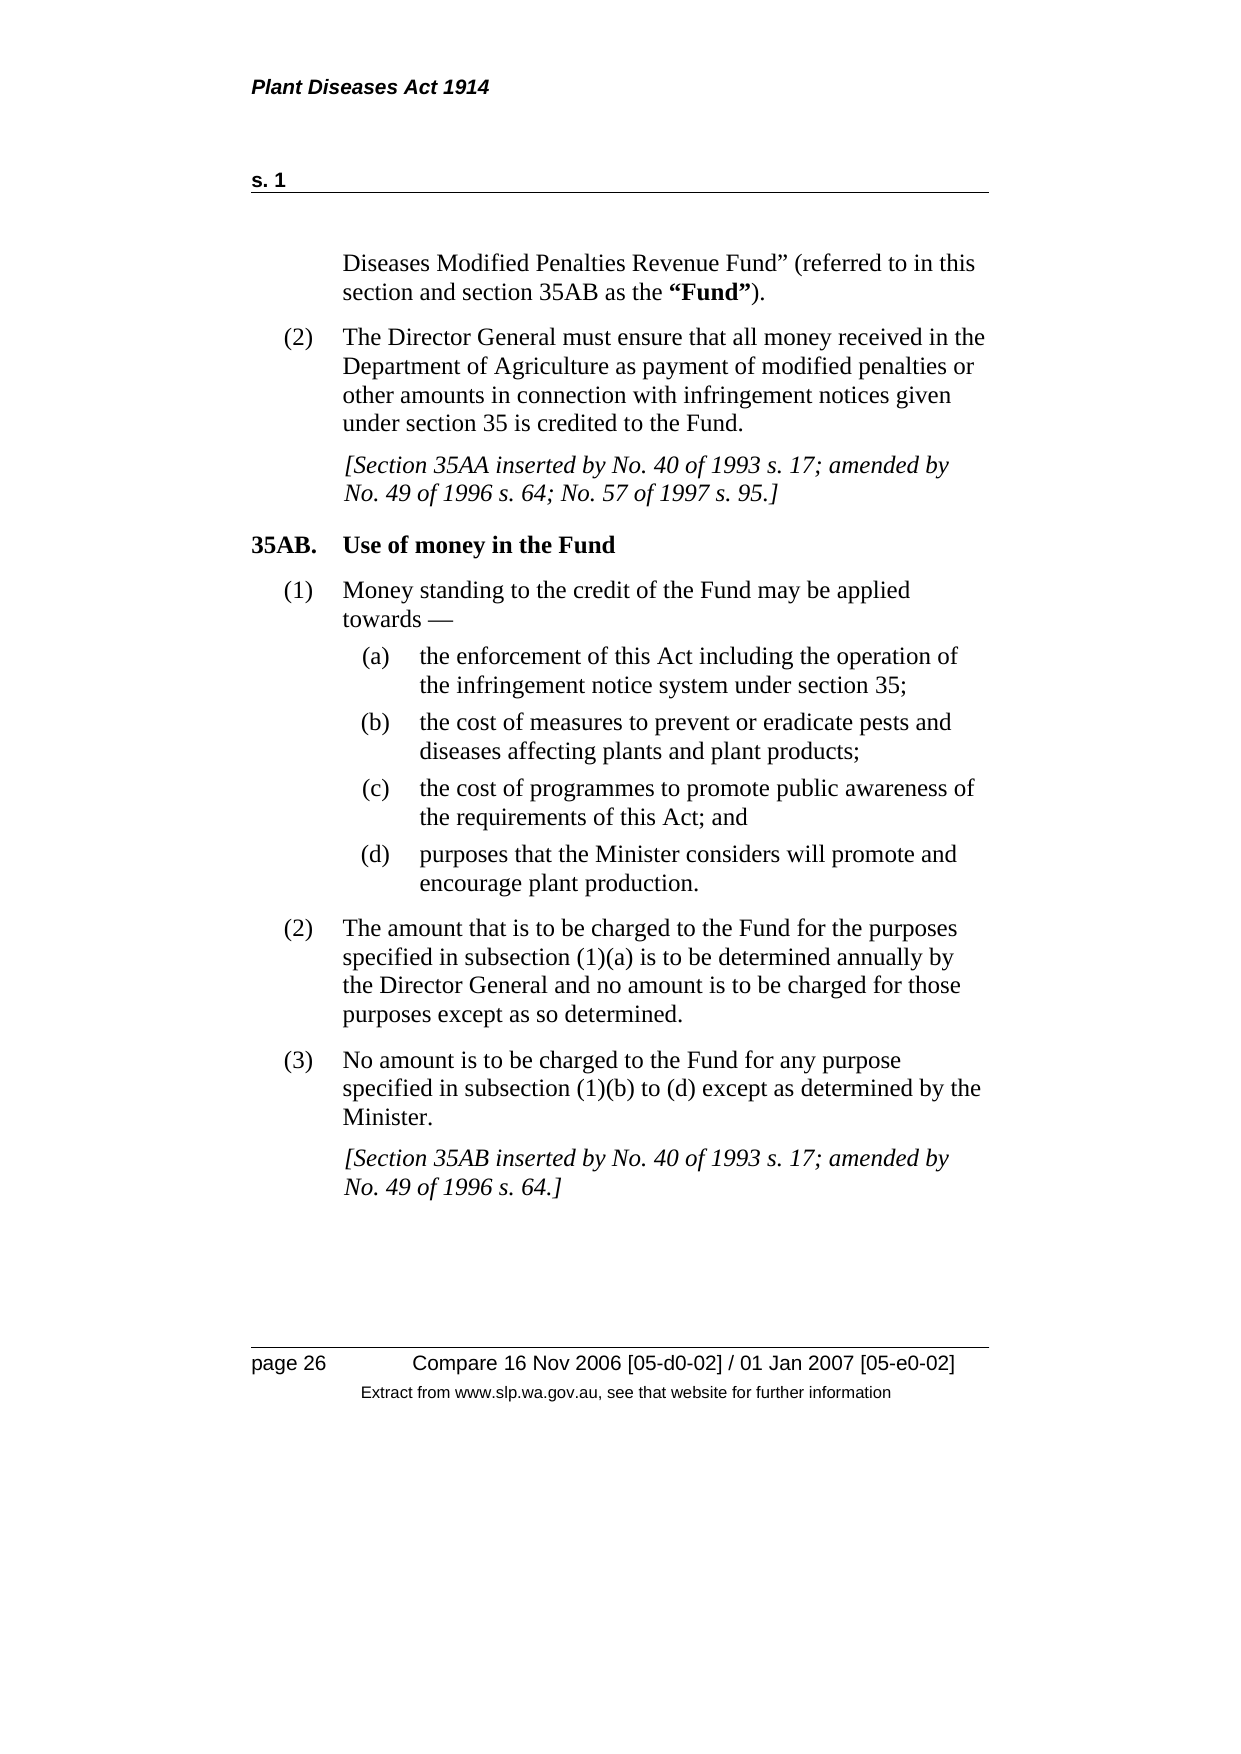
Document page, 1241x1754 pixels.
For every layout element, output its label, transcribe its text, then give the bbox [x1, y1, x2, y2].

text (d) purposes that the Minister considers will promote and encourage plant production. [251, 839, 989, 896]
text (b) the cost of measures to prevent or eradicate pests and diseases affecting plants and plant products; [251, 707, 989, 765]
text (1) Money standing to the credit of the Fund may be applied towards — [251, 576, 989, 633]
subtitle 35AB. Use of money in the Fund [251, 530, 989, 559]
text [251, 248, 989, 306]
text [Section 35AA inserted by No. 40 of 1993 s. 17; amended by No. 49 of 1996 s. 64; No. 57 of 1997 s. 95.] [251, 450, 989, 507]
text (3) No amount is to be charged to the Fund for any purpose specified in subsection (1)(b) to (d) except as determined by the Minister. [251, 1045, 989, 1131]
text [Section 35AB inserted by No. 40 of 1993 s. 17; amended by No. 49 of 1996 s. 64.] [251, 1143, 989, 1201]
text (2) The amount that is to be charged to the Fund for the purposes specified in subsection (1)(a) is to be determined annually by the Director General and no amount is to be charged for those purposes except as so determined. [251, 913, 989, 1028]
text (c) the cost of programmes to promote public awareness of the requirements of this Act; and [251, 773, 989, 831]
text (a) the enforcement of this Act including the operation of the infringement notice system under section 35; [251, 641, 989, 699]
text (2) The Director General must ensure that all money received in the Department of Agriculture as payment of modified penalties or other amounts in connection with infringement notices given under section 35 is credited to the Fund. [251, 322, 989, 437]
